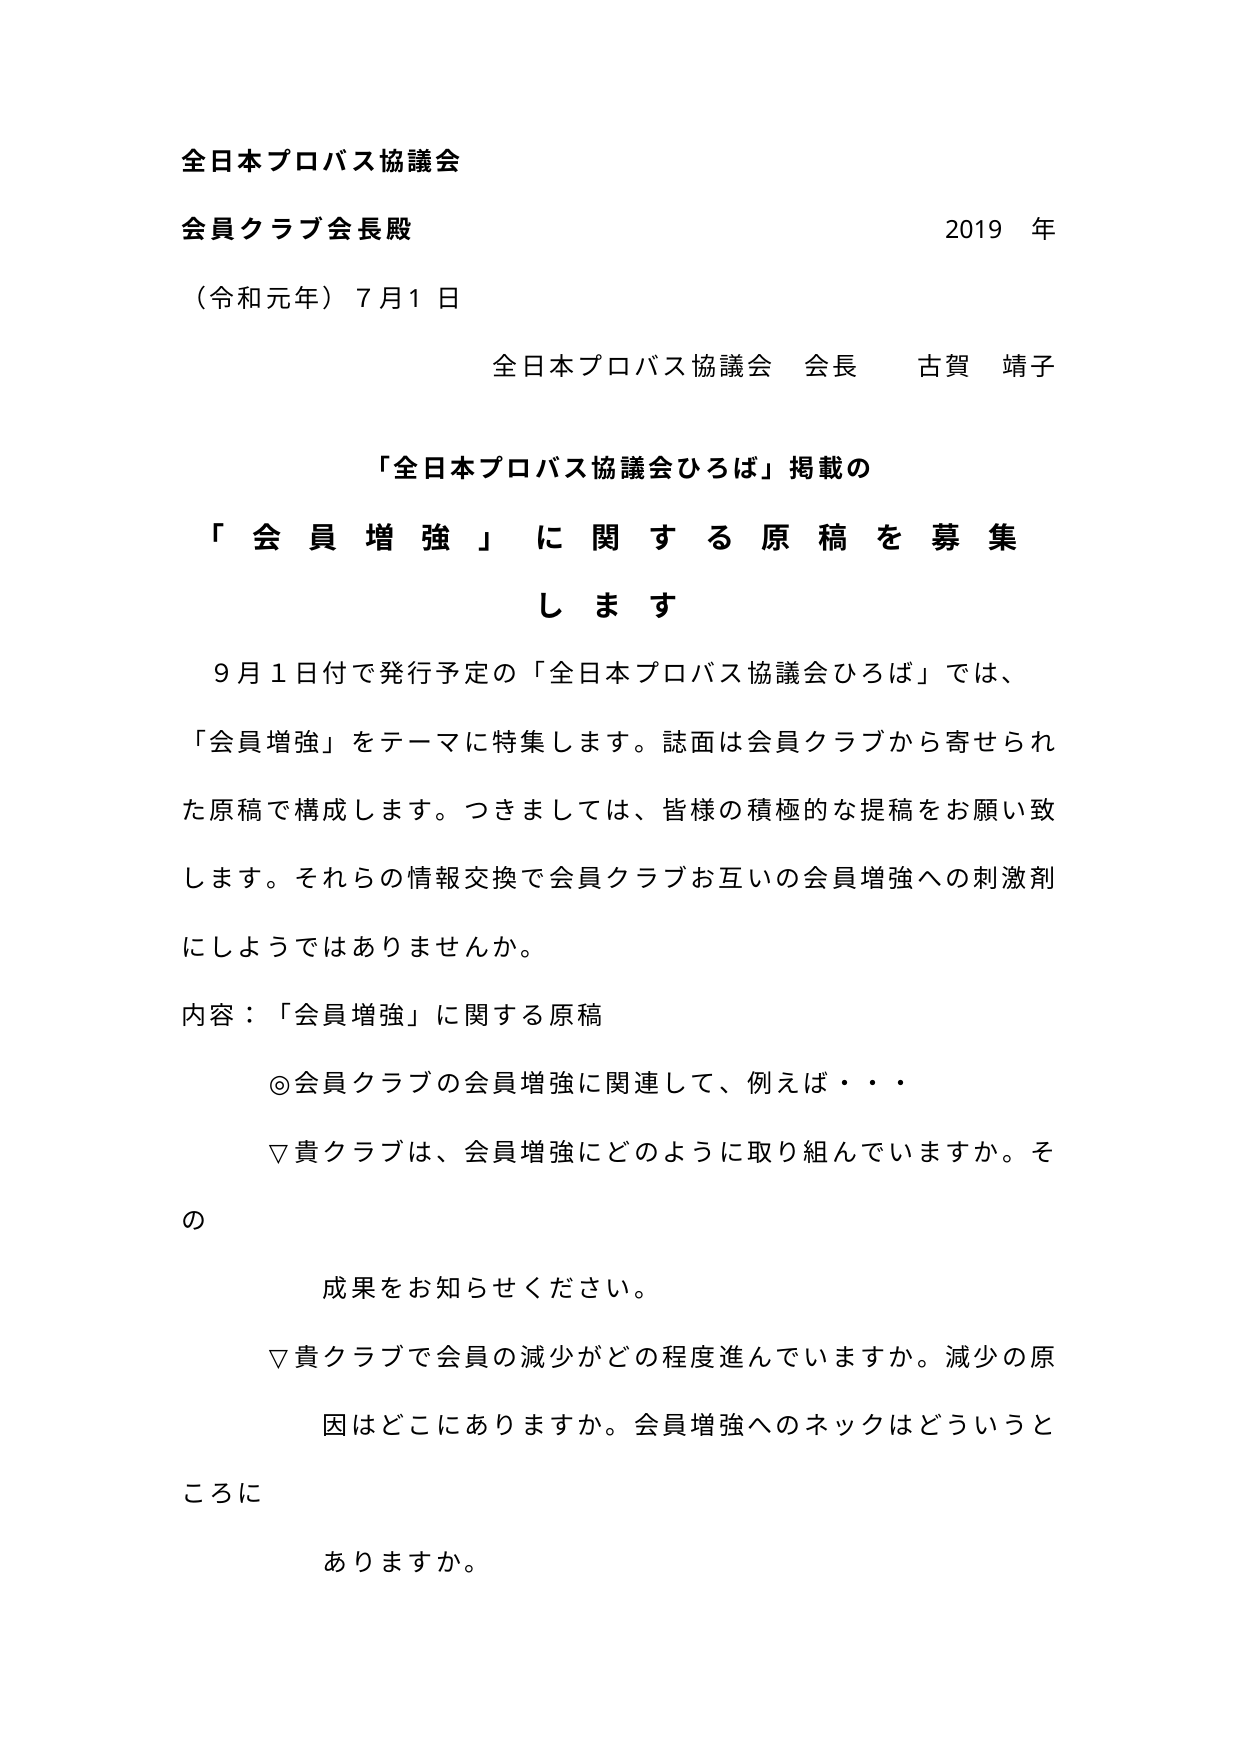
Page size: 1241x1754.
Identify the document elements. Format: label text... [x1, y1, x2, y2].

text ▽貴クラブは、会員増強にどのように取り組んでいますか。その [181, 1116, 1059, 1253]
text 会員クラブ会長殿 2019年（令和元年）７月1日 [181, 194, 1059, 330]
text 「会員増強」に関する原稿を募集します [181, 501, 1059, 638]
text 全日本プロバス協議会 [181, 125, 1059, 194]
text 因はどこにありますか。会員増強へのネックはどういうところに [181, 1389, 1059, 1526]
text 成果をお知らせください。 [181, 1253, 1059, 1321]
text ９月１日付で発行予定の「全日本プロバス協議会ひろば」では、「会員増強」をテーマに特集します。誌面は会員クラブから寄せられた原稿で構成します。つきましては、皆様の積極的な提稿をお願い致します。それらの情報交換で会員クラブお互いの会員増強への刺激剤にしようではありませんか。 [181, 638, 1059, 979]
text 内容：「会員増強」に関する原稿 [181, 979, 1059, 1048]
text ありますか。 [181, 1526, 1059, 1594]
text 全日本プロバス協議会 会長 古賀 靖子 [181, 330, 1059, 399]
text ◎会員クラブの会員増強に関連して、例えば・・・ [181, 1048, 1059, 1116]
text ▽貴クラブで会員の減少がどの程度進んでいますか。減少の原 [181, 1321, 1059, 1389]
text 「全日本プロバス協議会ひろば」掲載の [181, 433, 1059, 501]
